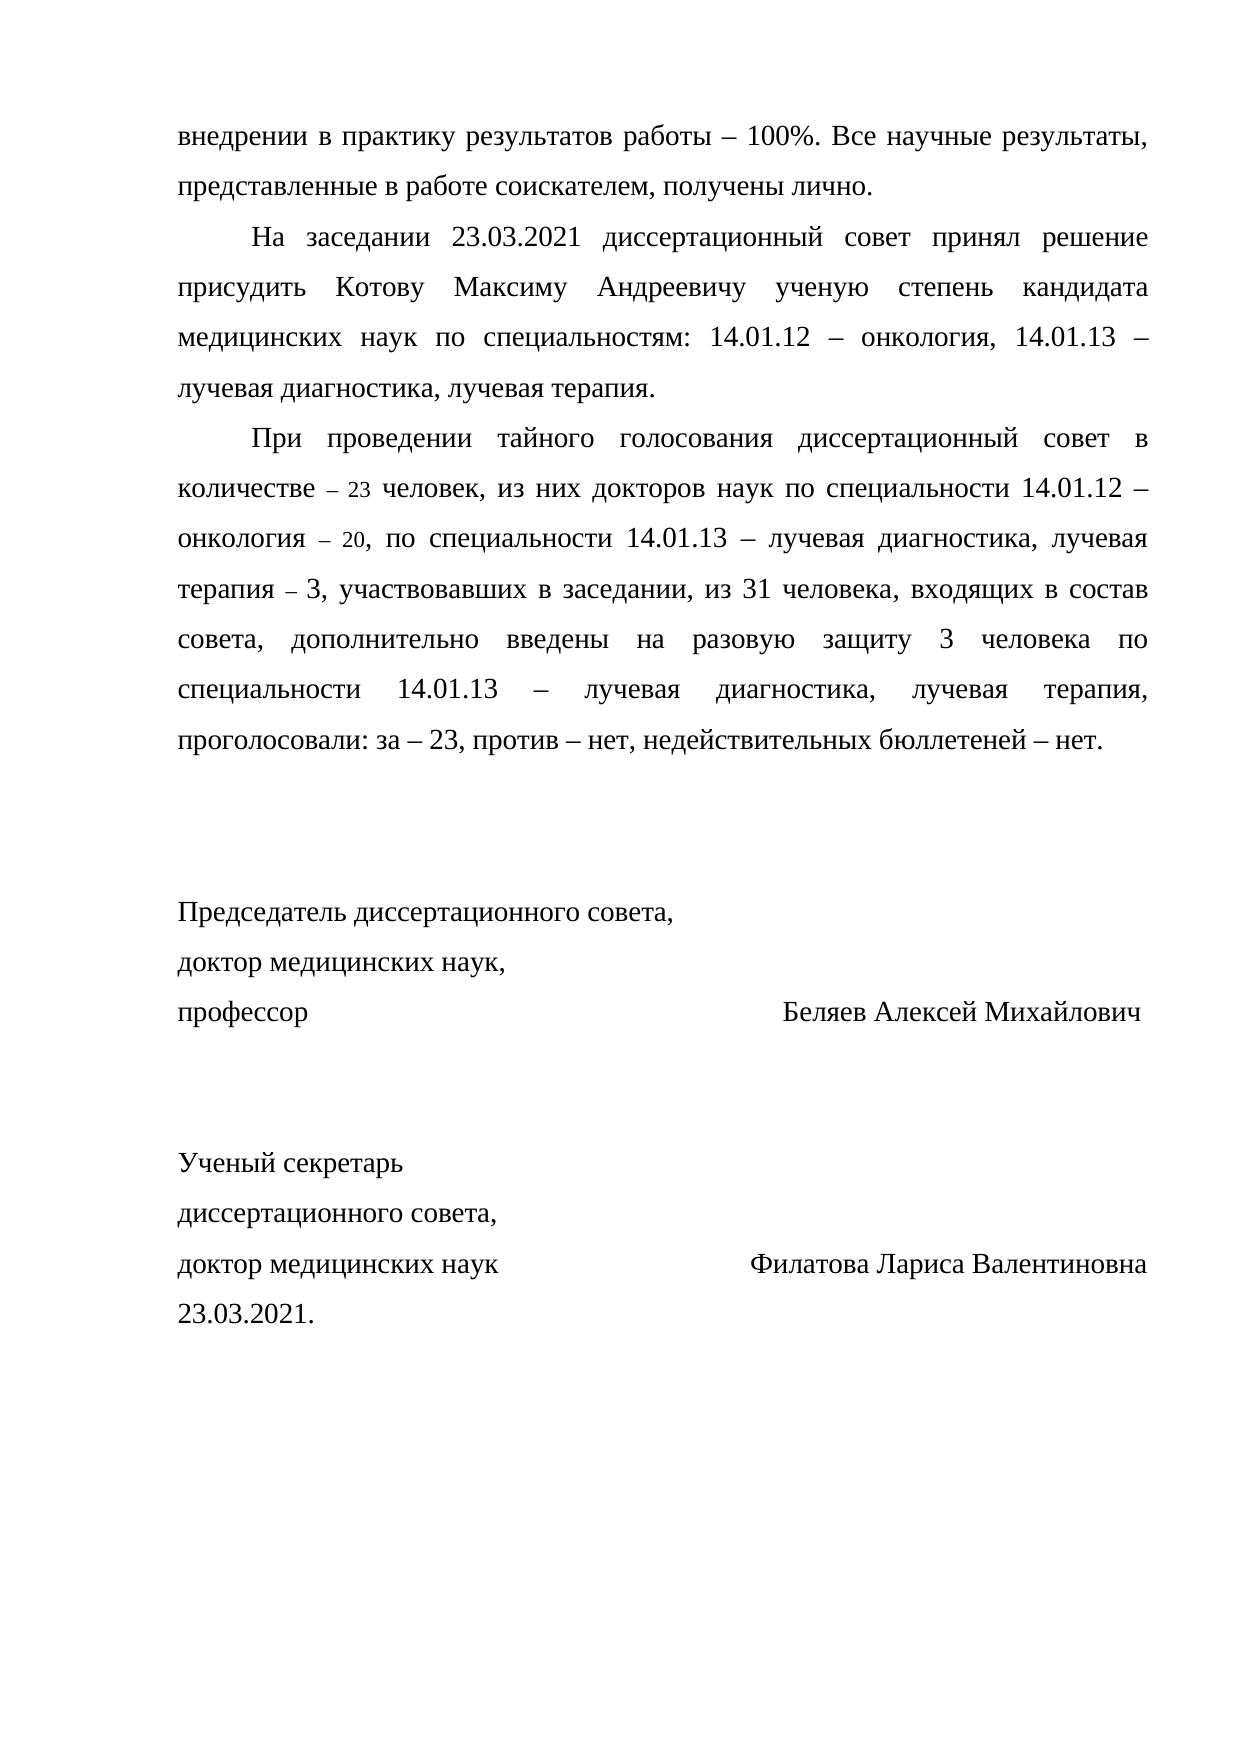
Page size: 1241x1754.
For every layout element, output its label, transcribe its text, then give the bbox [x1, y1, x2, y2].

text Председатель диссертационного совета, [177, 894, 1149, 927]
text профессор Беляев Алексей Михайлович [177, 994, 1149, 1028]
list На заседании 23.03.2021 диссертационный совет принял решение присудить Котову Максиму Андреевичу ученую степень кандидата медицинских наук по специальностям: 14.01.12 – онкология, 14.01.13 – лучевая диагностика, лучевая терапия. [177, 219, 1149, 403]
text 23.03.2021. [177, 1296, 1149, 1330]
text доктор медицинских наук Филатова Лариса Валентиновна [177, 1246, 1149, 1279]
text доктор медицинских наук, [177, 944, 1149, 977]
text диссертационного совета, [177, 1196, 1149, 1229]
list При проведении тайного голосования диссертационный совет в количестве – 23 человек, из них докторов наук по специальности 14.01.12 – онкология – 20, по специальности 14.01.13 – лучевая диагностика, лучевая терапия – 3, участвовавших в заседании, из 31 человека, входящих в состав совета, дополнительно введены на разовую защиту 3 человека по специальности 14.01.13 – лучевая диагностика, лучевая терапия, проголосовали: за – 23, против – нет, недействительных бюллетеней – нет. [177, 420, 1149, 755]
text Ученый секретарь [177, 1145, 1149, 1179]
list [177, 118, 1149, 202]
